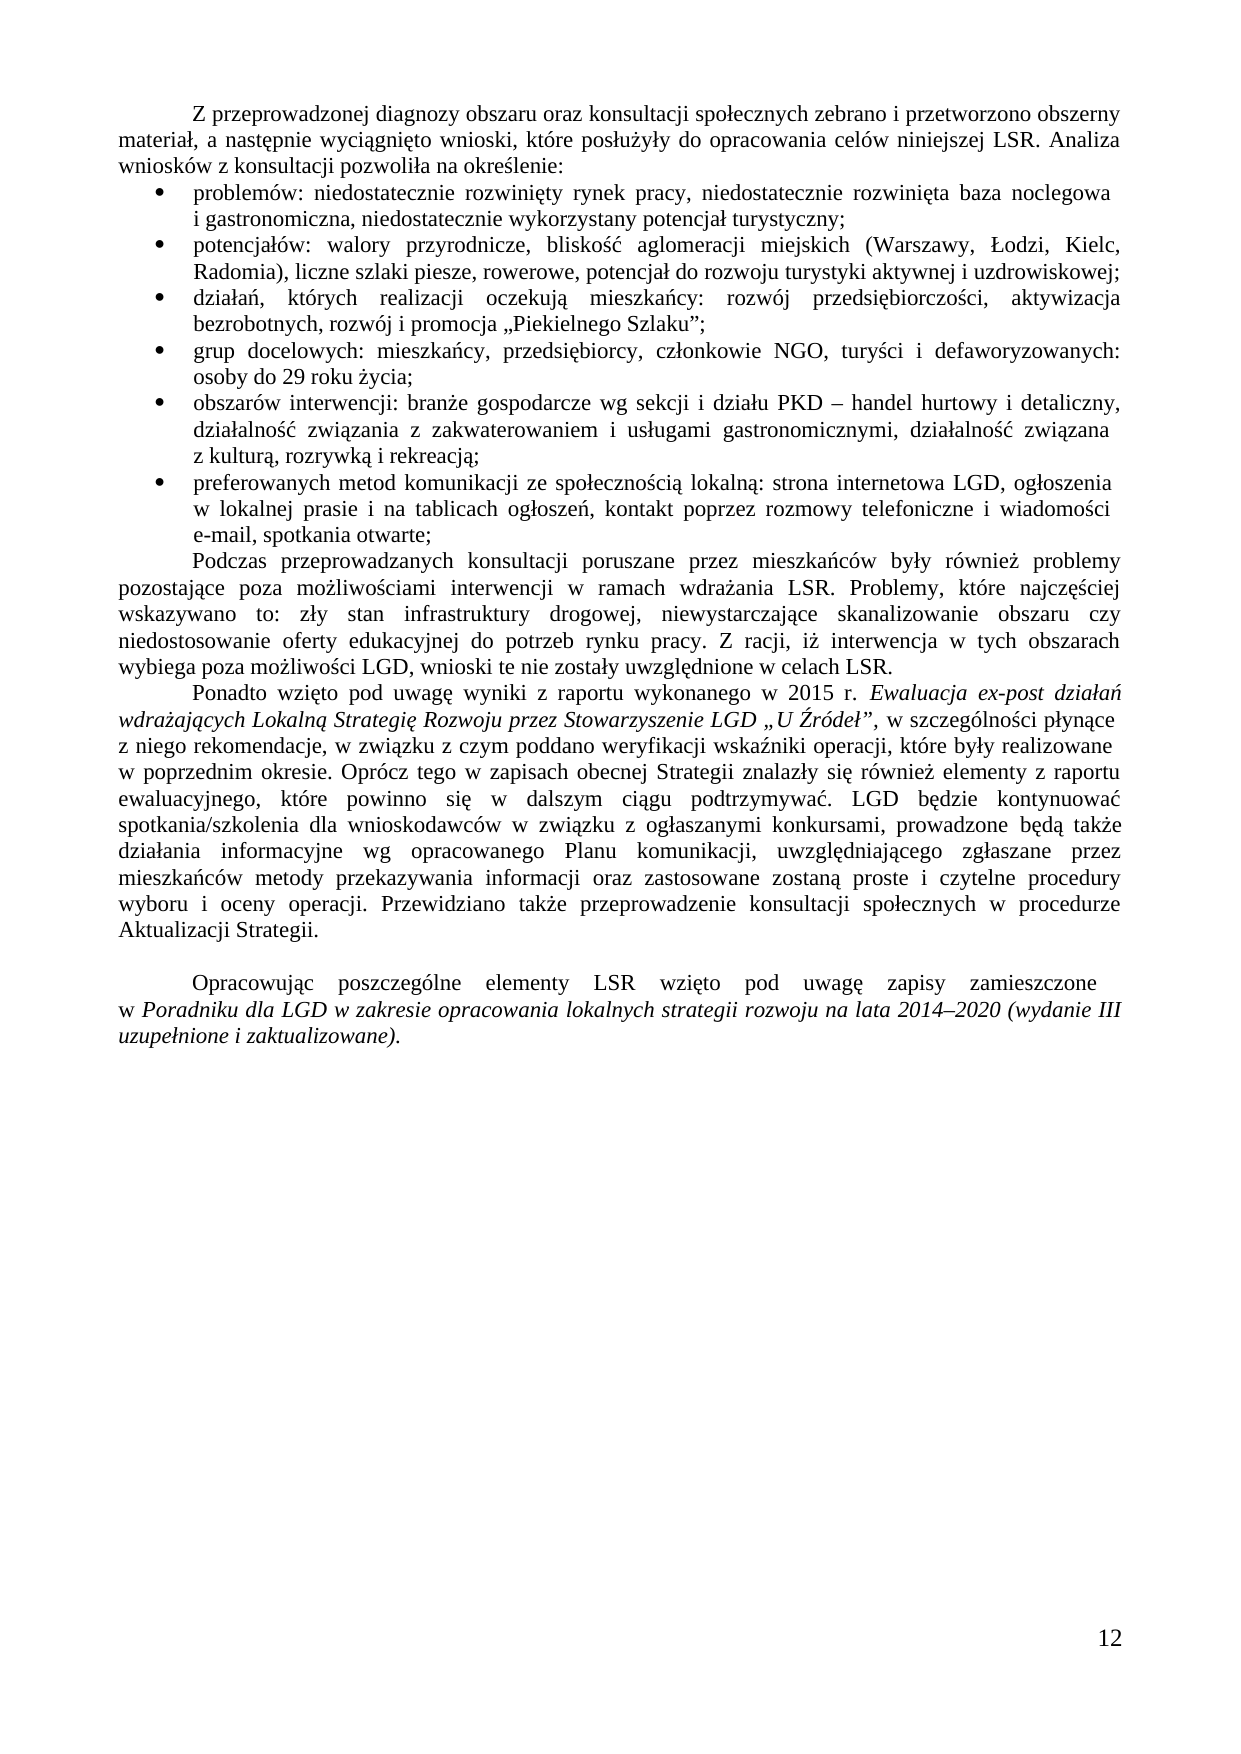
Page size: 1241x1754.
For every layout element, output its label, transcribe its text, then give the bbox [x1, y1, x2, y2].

list Podczas przeprowadzanych konsultacji poruszane przez mieszkańców były również problemy pozostające poza możliwościami interwencji w ramach wdrażania LSR. Problemy, które najczęściej wskazywano to: zły stan infrastruktury drogowej, niewystarczające skanalizowanie obszaru czy niedostosowanie oferty edukacyjnej do potrzeb rynku pracy. Z racji, iż interwencja w tych obszarach wybiega poza możliwości LGD, wnioski te nie zostały uwzględnione w celach LSR. [118, 548, 1122, 679]
list problemów: niedostatecznie rozwinięty rynek pracy, niedostatecznie rozwinięta baza noclegowa i gastronomiczna, niedostatecznie wykorzystany potencjał turystyczny; [156, 179, 1122, 231]
text Opracowując poszczególne elementy LSR wzięto pod uwagę zapisy zamieszczone w Poradniku dla LGD w zakresie opracowania lokalnych strategii rozwoju na lata 2014–2020 (wydanie III uzupełnione i zaktualizowane). [118, 969, 1122, 1048]
list potencjałów: walory przyrodnicze, bliskość aglomeracji miejskich (Warszawy, Łodzi, Kielc, Radomia), liczne szlaki piesze, rowerowe, potencjał do rozwoju turystyki aktywnej i uzdrowiskowej; [156, 231, 1122, 284]
list obszarów interwencji: branże gospodarcze wg sekcji i działu PKD – handel hurtowy i detaliczny, działalność związania z zakwaterowaniem i usługami gastronomicznymi, działalność związana z kulturą, rozrywką i rekreacją; [156, 389, 1122, 468]
list grup docelowych: mieszkańcy, przedsiębiorcy, członkowie NGO, turyści i defaworyzowanych: osoby do 29 roku życia; [156, 337, 1122, 389]
text Ponadto wzięto pod uwagę wyniki z raportu wykonanego w 2015 r. Ewaluacja ex-post działań wdrażających Lokalną Strategię Rozwoju przez Stowarzyszenie LGD „U Źródeł”, w szczególności płynące z niego rekomendacje, w związku z czym poddano weryfikacji wskaźniki operacji, które były realizowane w poprzednim okresie. Oprócz tego w zapisach obecnej Strategii znalazły się również elementy z raportu ewaluacyjnego, które powinno się w dalszym ciągu podtrzymywać. LGD będzie kontynuować spotkania/szkolenia dla wnioskodawców w związku z ogłaszanymi konkursami, prowadzone będą także działania informacyjne wg opracowanego Planu komunikacji, uwzględniającego zgłaszane przez mieszkańców metody przekazywania informacji oraz zastosowane zostaną proste i czytelne procedury wyboru i oceny operacji. Przewidziano także przeprowadzenie konsultacji społecznych w procedurze Aktualizacji Strategii. [118, 679, 1122, 943]
list preferowanych metod komunikacji ze społecznością lokalną: strona internetowa LGD, ogłoszenia w lokalnej prasie i na tablicach ogłoszeń, kontakt poprzez rozmowy telefoniczne i wiadomości e-mail, spotkania otwarte; [156, 468, 1122, 548]
text Z przeprowadzonej diagnozy obszaru oraz konsultacji społecznych zebrano i przetworzono obszerny materiał, a następnie wyciągnięto wnioski, które posłużyły do opracowania celów niniejszej LSR. Analiza wniosków z konsultacji pozwoliła na określenie: [118, 99, 1122, 179]
list działań, których realizacji oczekują mieszkańcy: rozwój przedsiębiorczości, aktywizacja bezrobotnych, rozwój i promocja „Piekielnego Szlaku”; [156, 284, 1122, 337]
